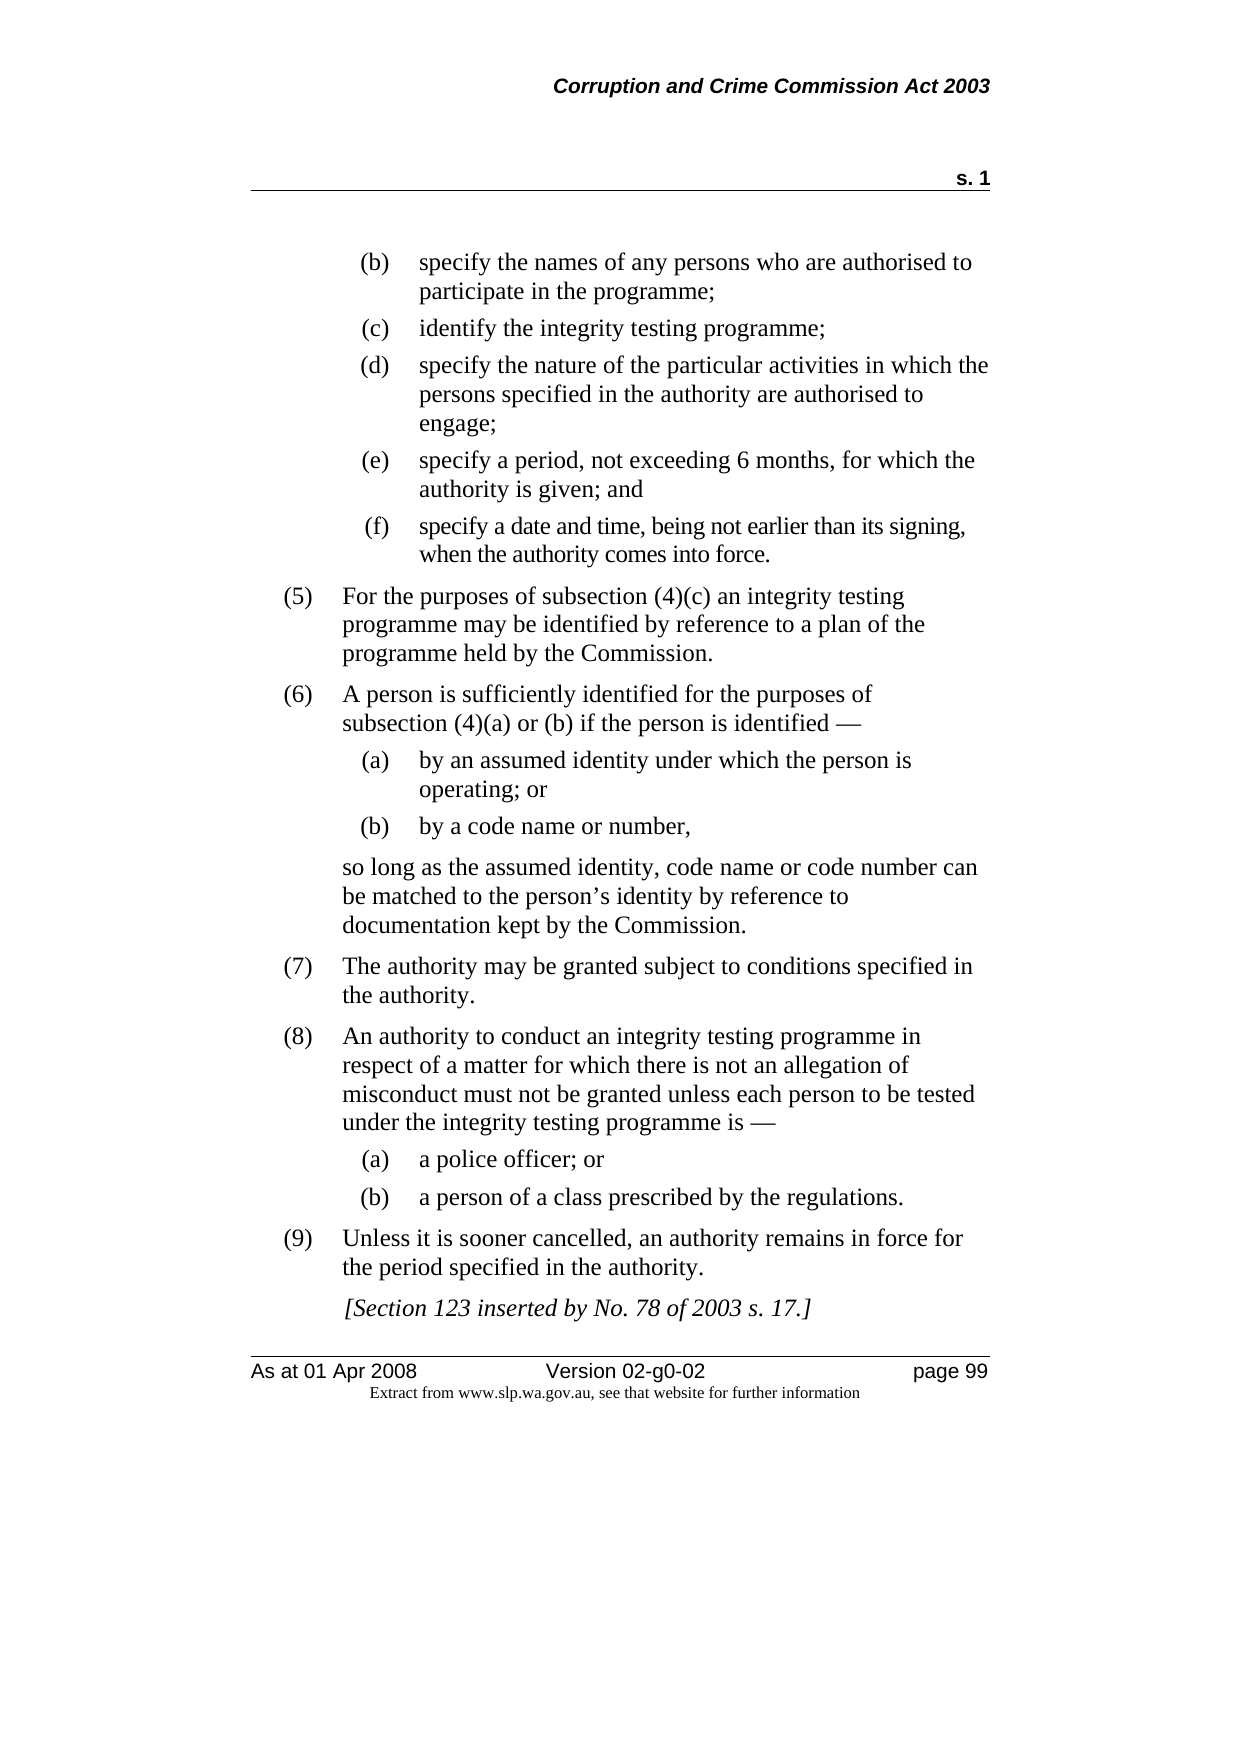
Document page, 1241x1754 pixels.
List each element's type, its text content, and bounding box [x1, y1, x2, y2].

text (f) specify a date and time, being not earlier than its signing, when the authority comes into force. [251, 511, 990, 568]
text (b) by a code name or number, [251, 811, 990, 840]
text (b) specify the names of any persons who are authorised to participate in the programme; [251, 247, 990, 305]
text (a) a police officer; or [251, 1144, 990, 1173]
text (b) a person of a class prescribed by the regulations. [251, 1182, 990, 1210]
text (d) specify the nature of the particular activities in which the persons specified in the authority are authorised to engage; [251, 350, 990, 437]
text (e) specify a period, not exceeding 6 months, for which the authority is given; and [251, 445, 990, 502]
text [Section 123 inserted by No. 78 of 2003 s. 17.] [251, 1293, 990, 1322]
text (6) A person is sufficiently identified for the purposes of subsection (4)(a) or (b) if the person is identified — [251, 679, 990, 737]
text (c) identify the integrity testing programme; [251, 313, 990, 342]
text so long as the assumed identity, code name or code number can be matched to the person’s identity by reference to documentation kept by the Commission. [251, 852, 990, 939]
text (a) by an assumed identity under which the person is operating; or [251, 745, 990, 803]
text (5) For the purposes of subsection (4)(c) an integrity testing programme may be identified by reference to a plan of the programme held by the Commission. [251, 581, 990, 667]
text (8) An authority to conduct an integrity testing programme in respect of a matter for which there is not an allegation of misconduct must not be granted unless each person to be tested under the integrity testing programme is — [251, 1021, 990, 1136]
text (7) The authority may be granted subject to conditions specified in the authority. [251, 951, 990, 1009]
text (9) Unless it is sooner cancelled, an authority remains in force for the period specified in the authority. [251, 1223, 990, 1280]
